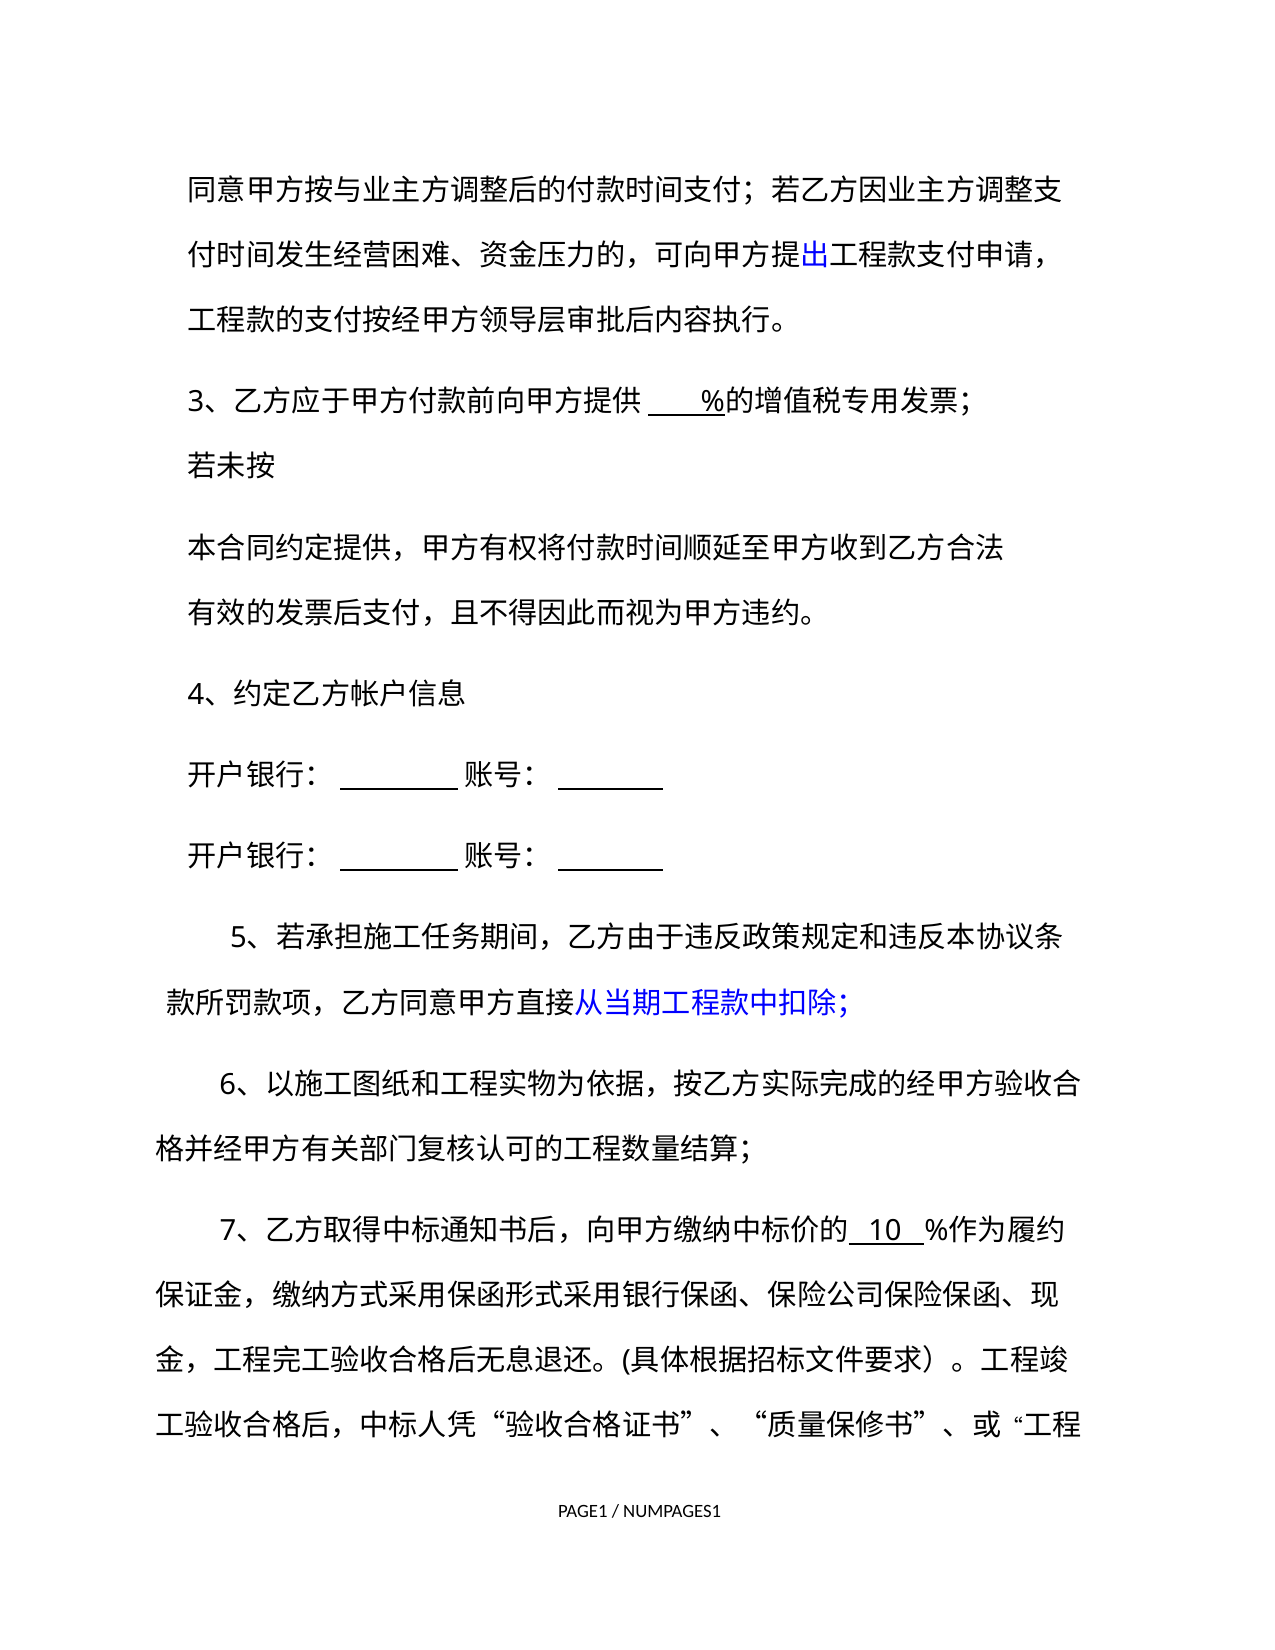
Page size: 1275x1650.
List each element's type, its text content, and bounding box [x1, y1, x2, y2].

text 5、若承担施工任务期间，乙方由于违反政策规定和违反本协议条款所罚款项，乙方同意甲方直接从当期工程款中扣除； [166, 903, 1087, 1033]
text 3、乙方应于甲方付款前向甲方提供 %的增值税专用发票；若未按 [187, 367, 1013, 497]
text 本合同约定提供，甲方有权将付款时间顺延至甲方收到乙方合法有效的发票后支付，且不得因此而视为甲方违约。 [187, 513, 1013, 643]
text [187, 155, 1087, 350]
text 4、约定乙方帐户信息 [187, 659, 1013, 724]
text 开户银行： 账号： [187, 822, 1087, 887]
text 6、以施工图纸和工程实物为依据，按乙方实际完成的经甲方验收合格并经甲方有关部门复核认可的工程数量结算； [155, 1049, 1087, 1179]
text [155, 1195, 1087, 1455]
text 开户银行： 账号： [187, 740, 1087, 805]
